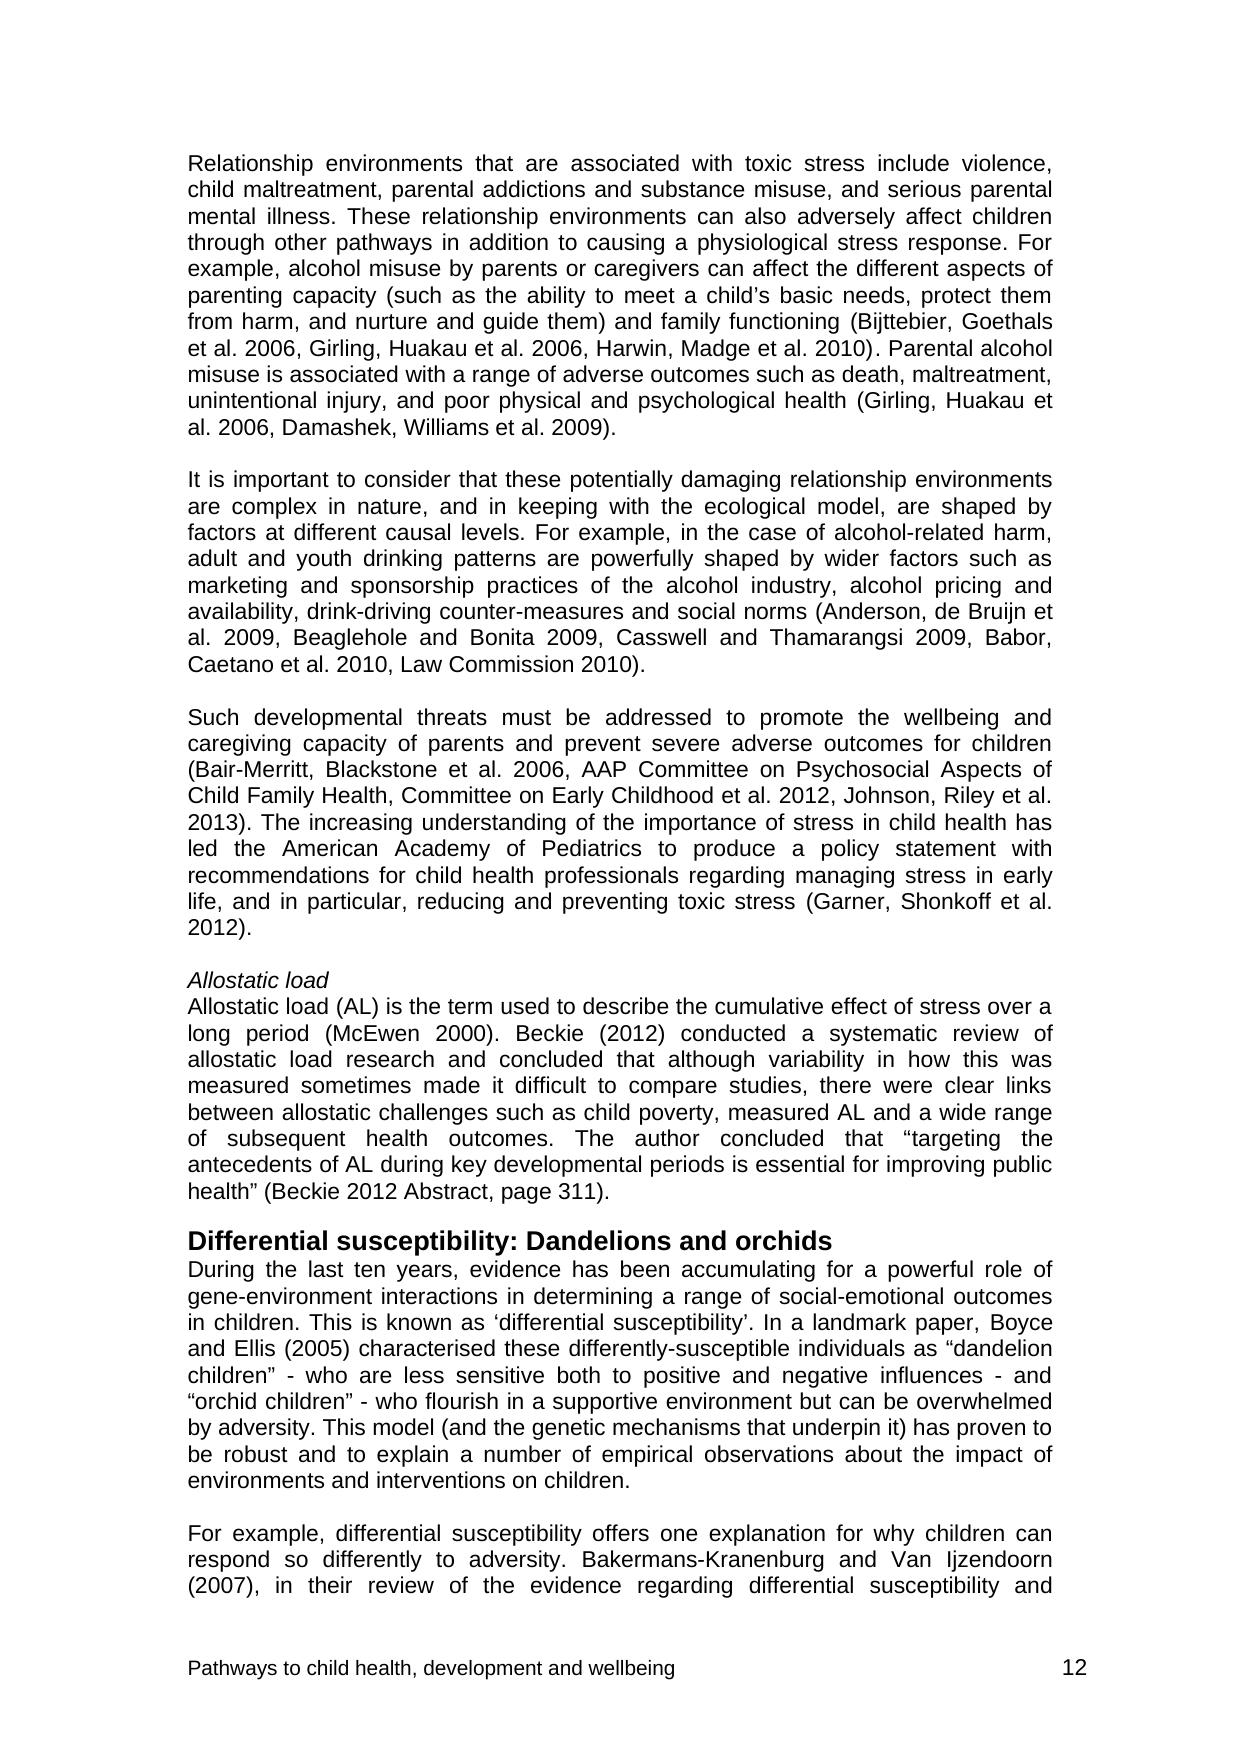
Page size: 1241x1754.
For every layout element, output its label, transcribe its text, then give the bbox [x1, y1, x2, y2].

text Allostatic load (AL) is the term used to describe the cumulative effect of stress over a long period (McEwen 2000). Beckie (2012) conducted a systematic review of allostatic load research and concluded that although variability in how this was measured sometimes made it difficult to compare studies, there were clear links between allostatic challenges such as child poverty, measured AL and a wide range of subsequent health outcomes. The author concluded that “targeting the antecedents of AL during key developmental periods is essential for improving public health” (Beckie 2012 Abstract, page 311). [187, 993, 1053, 1204]
text Allostatic load [187, 967, 1053, 993]
text During the last ten years, evidence has been accumulating for a powerful role of gene-environment interactions in determining a range of social-emotional outcomes in children. This is known as ‘differential susceptibility’. In a landmark paper, Boyce and Ellis (2005) characterised these differently-susceptible individuals as “dandelion children” - who are less sensitive both to positive and negative influences - and “orchid children” - who flourish in a supportive environment but can be overwhelmed by adversity. This model (and the genetic mechanisms that underpin it) has proven to be robust and to explain a number of empirical observations about the impact of environments and interventions on children. [187, 1256, 1053, 1493]
subtitle Differential susceptibility: Dandelions and orchids [187, 1225, 1053, 1256]
text Such developmental threats must be addressed to promote the wellbeing and caregiving capacity of parents and prevent severe adverse outcomes for children (Bair-Merritt, Blackstone et al. 2006, AAP Committee on Psychosocial Aspects of Child Family Health, Committee on Early Childhood et al. 2012, Johnson, Riley et al. 2013). The increasing understanding of the importance of stress in child health has led the American Academy of Pediatrics to produce a policy statement with recommendations for child health professionals regarding managing stress in early life, and in particular, reducing and preventing toxic stress (Garner, Shonkoff et al. 2012). [187, 703, 1053, 941]
text It is important to consider that these potentially damaging relationship environments are complex in nature, and in keeping with the ecological model, are shaped by factors at different causal levels. For example, in the case of alcohol-related harm, adult and youth drinking patterns are powerfully shaped by wider factors such as marketing and sponsorship practices of the alcohol industry, alcohol pricing and availability, drink-driving counter-measures and social norms (Anderson, de Bruijn et al. 2009, Beaglehole and Bonita 2009, Casswell and Thamarangsi 2009, Babor, Caetano et al. 2010, Law Commission 2010). [187, 466, 1053, 677]
text Relationship environments that are associated with toxic stress include violence, child maltreatment, parental addictions and substance misuse, and serious parental mental illness. These relationship environments can also adversely affect children through other pathways in addition to causing a physiological stress response. For example, alcohol misuse by parents or caregivers can affect the different aspects of parenting capacity (such as the ability to meet a child’s basic needs, protect them from harm, and nurture and guide them) and family functioning (Bijttebier, Goethals et al. 2006, Girling, Huakau et al. 2006, Harwin, Madge et al. 2010). Parental alcohol misuse is associated with a range of adverse outcomes such as death, maltreatment, unintentional injury, and poor physical and psychological health (Girling, Huakau et al. 2006, Damashek, Williams et al. 2009). [187, 150, 1053, 440]
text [187, 1520, 1053, 1599]
